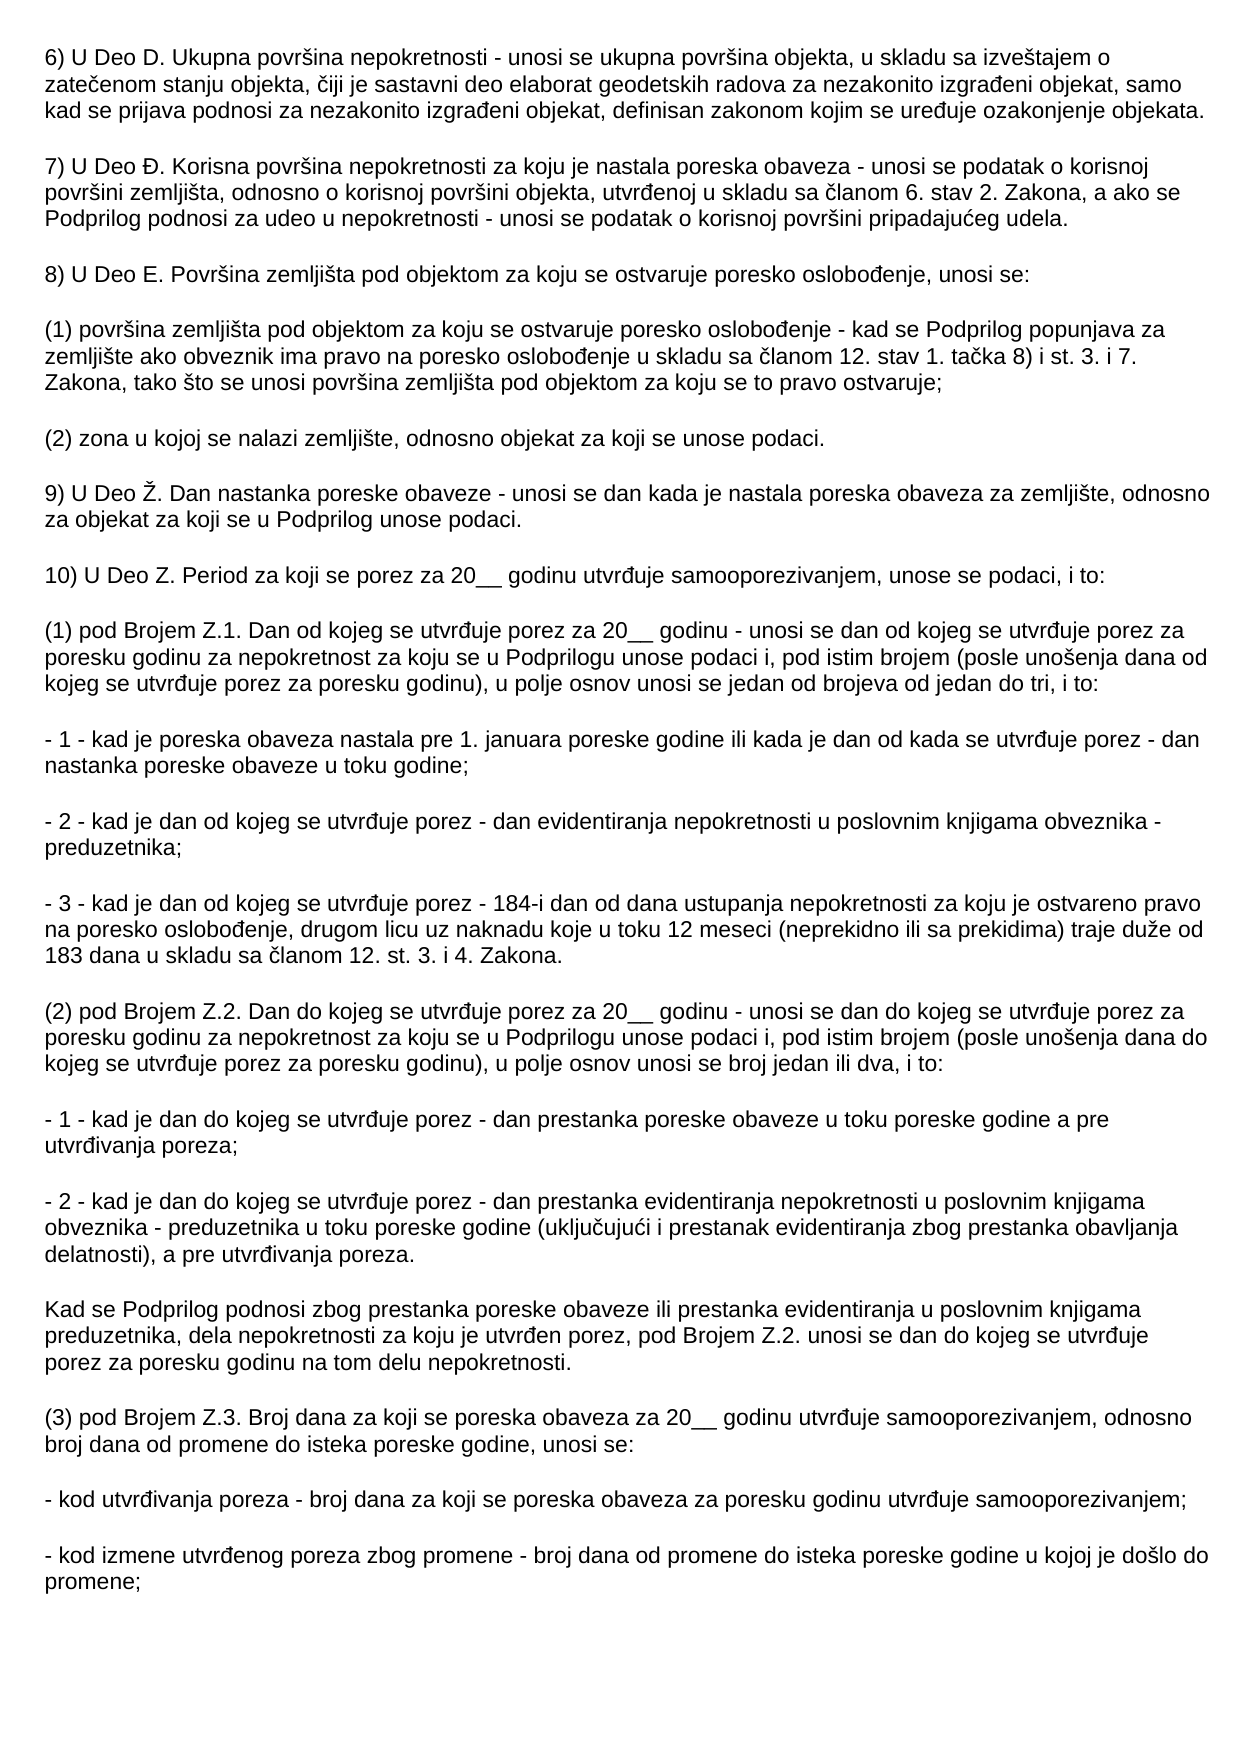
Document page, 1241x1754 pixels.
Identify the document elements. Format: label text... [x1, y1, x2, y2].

text (3) pod Brojem Z.3. Broj dana za koji se poreska obaveza za 20__ godinu utvrđuje samooporezivanjem, odnosno broj dana od promene do isteka poreske godine, unosi se: [44, 1404, 1211, 1457]
text - kod utvrđivanja poreza - broj dana za koji se poreska obaveza za poresku godinu utvrđuje samooporezivanjem; [44, 1486, 1211, 1512]
text (2) zona u kojoj se nalazi zemljište, odnosno objekat za koji se unose podaci. [44, 424, 1211, 451]
text 6) U Deo D. Ukupna površina nepokretnosti - unosi se ukupna površina objekta, u skladu sa izveštajem o zatečenom stanju objekta, čiji je sastavni deo elaborat geodetskih radova za nezakonito izgrađeni objekat, samo kad se prijava podnosi za nezakonito izgrađeni objekat, definisan zakonom kojim se uređuje ozakonjenje objekata. [44, 44, 1211, 123]
text 10) U Deo Z. Period za koji se porez za 20__ godinu utvrđuje samooporezivanjem, unose se podaci, i to: [44, 562, 1211, 588]
text - 1 - kad je poreska obaveza nastala pre 1. januara poreske godine ili kada je dan od kada se utvrđuje porez - dan nastanka poreske obaveze u toku godine; [44, 726, 1211, 778]
text Kad se Podprilog podnosi zbog prestanka poreske obaveze ili prestanka evidentiranja u poslovnim knjigama preduzetnika, dela nepokretnosti za koju je utvrđen porez, pod Brojem Z.2. unosi se dan do kojeg se utvrđuje porez za poresku godinu na tom delu nepokretnosti. [44, 1296, 1211, 1375]
text - 2 - kad je dan od kojeg se utvrđuje porez - dan evidentiranja nepokretnosti u poslovnim knjigama obveznika - preduzetnika; [44, 808, 1211, 860]
text 7) U Deo Đ. Korisna površina nepokretnosti za koju je nastala poreska obaveza - unosi se podatak o korisnoj površini zemljišta, odnosno o korisnoj površini objekta, utvrđenoj u skladu sa članom 6. stav 2. Zakona, a ako se Podprilog podnosi za udeo u nepokretnosti - unosi se podatak o korisnoj površini pripadajućeg udela. [44, 153, 1211, 232]
text - 1 - kad je dan do kojeg se utvrđuje porez - dan prestanka poreske obaveze u toku poreske godine a pre utvrđivanja poreza; [44, 1106, 1211, 1159]
text 9) U Deo Ž. Dan nastanka poreske obaveze - unosi se dan kada je nastala poreska obaveza za zemljište, odnosno za objekat za koji se u Podprilog unose podaci. [44, 480, 1211, 533]
text (1) površina zemljišta pod objektom za koju se ostvaruje poresko oslobođenje - kad se Podprilog popunjava za zemljište ako obveznik ima pravo na poresko oslobođenje u skladu sa članom 12. stav 1. tačka 8) i st. 3. i 7. Zakona, tako što se unosi površina zemljišta pod objektom za koju se to pravo ostvaruje; [44, 316, 1211, 395]
text - 3 - kad je dan od kojeg se utvrđuje porez - 184-i dan od dana ustupanja nepokretnosti za koju je ostvareno pravo na poresko oslobođenje, drugom licu uz naknadu koje u toku 12 meseci (neprekidno ili sa prekidima) traje duže od 183 dana u skladu sa članom 12. st. 3. i 4. Zakona. [44, 889, 1211, 968]
text 8) U Deo E. Površina zemljišta pod objektom za koju se ostvaruje poresko oslobođenje, unosi se: [44, 261, 1211, 287]
text (1) pod Brojem Z.1. Dan od kojeg se utvrđuje porez za 20__ godinu - unosi se dan od kojeg se utvrđuje porez za poresku godinu za nepokretnost za koju se u Podprilogu unose podaci i, pod istim brojem (posle unošenja dana od kojeg se utvrđuje porez za poresku godinu), u polje osnov unosi se jedan od brojeva od jedan do tri, i to: [44, 617, 1211, 697]
text (2) pod Brojem Z.2. Dan do kojeg se utvrđuje porez za 20__ godinu - unosi se dan do kojeg se utvrđuje porez za poresku godinu za nepokretnost za koju se u Podprilogu unose podaci i, pod istim brojem (posle unošenja dana do kojeg se utvrđuje porez za poresku godinu), u polje osnov unosi se broj jedan ili dva, i to: [44, 998, 1211, 1077]
text - 2 - kad je dan do kojeg se utvrđuje porez - dan prestanka evidentiranja nepokretnosti u poslovnim knjigama obveznika - preduzetnika u toku poreske godine (uključujući i prestanak evidentiranja zbog prestanka obavljanja delatnosti), a pre utvrđivanja poreza. [44, 1188, 1211, 1267]
text - kod izmene utvrđenog poreza zbog promene - broj dana od promene do isteka poreske godine u kojoj je došlo do promene; [44, 1542, 1211, 1594]
